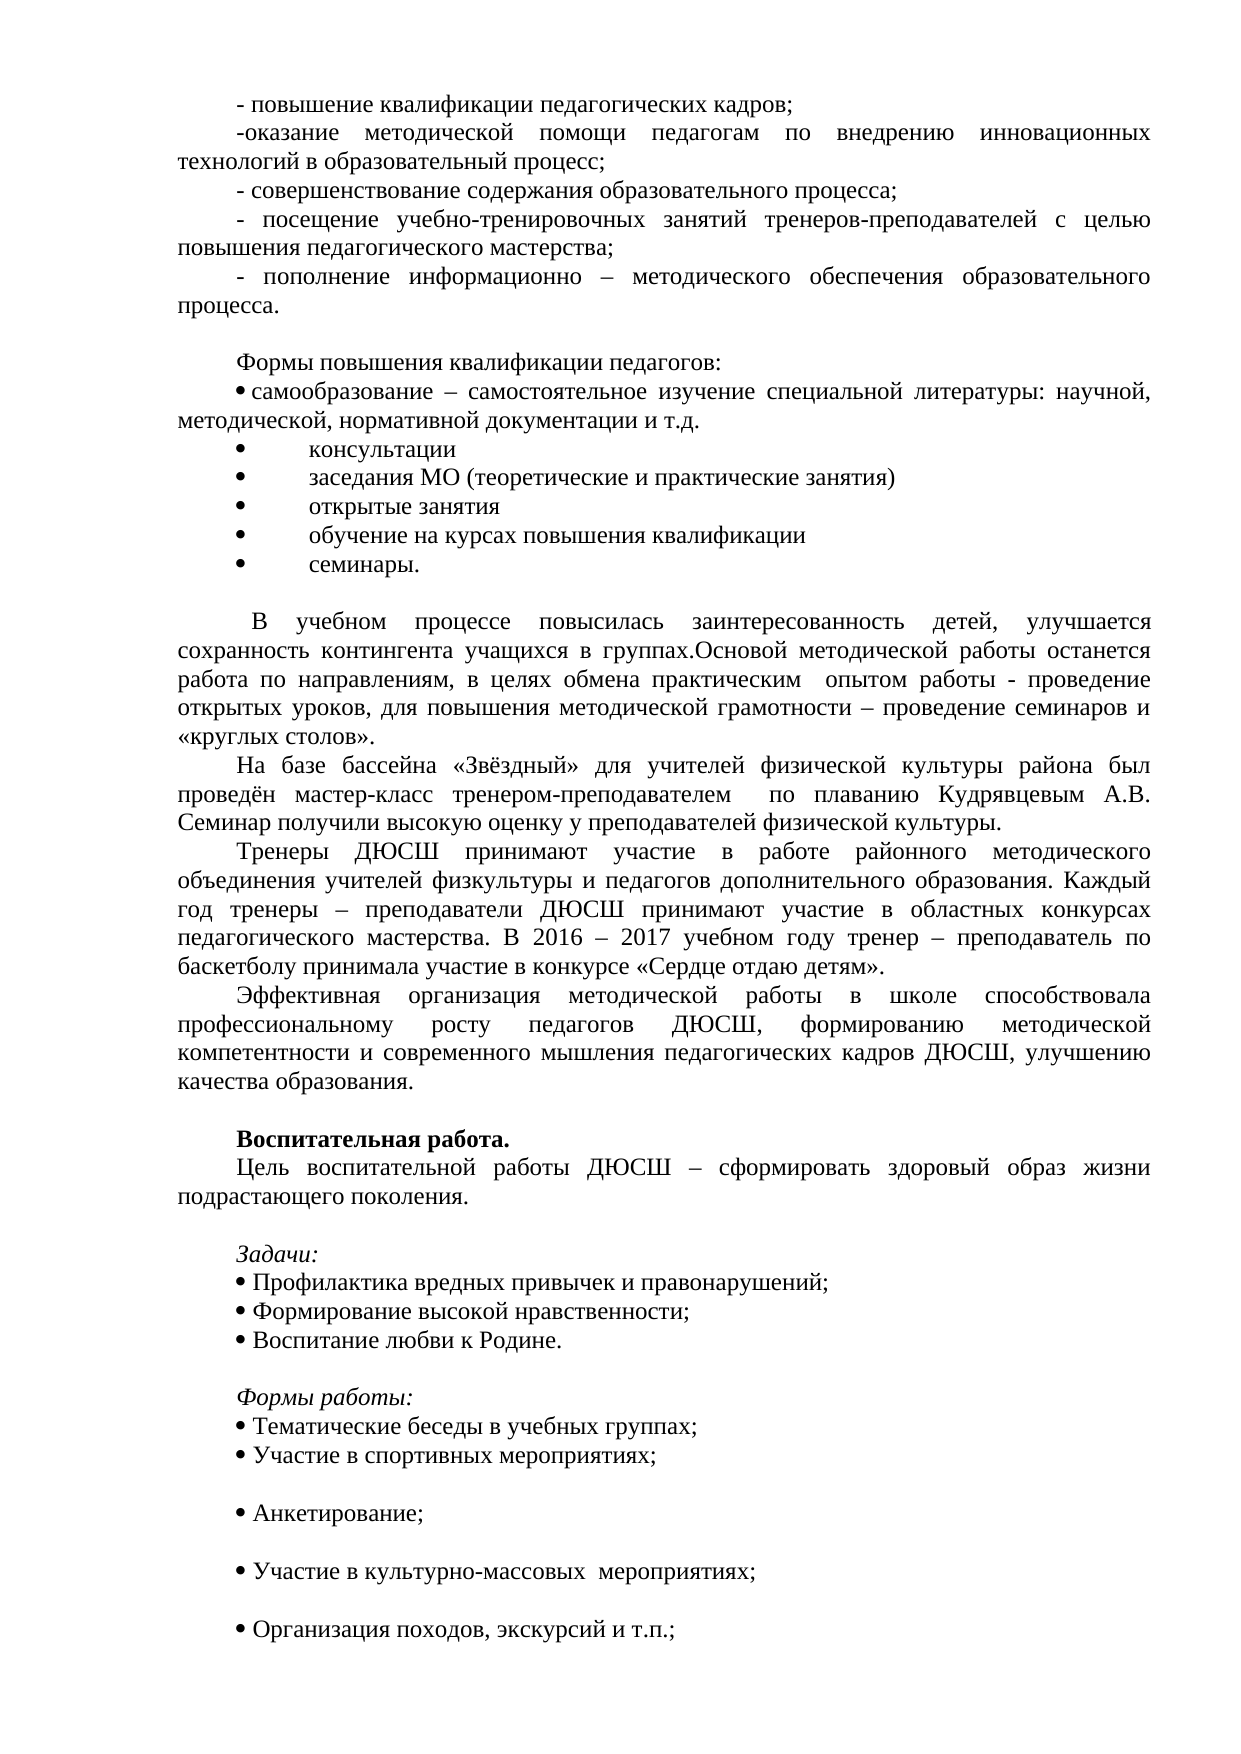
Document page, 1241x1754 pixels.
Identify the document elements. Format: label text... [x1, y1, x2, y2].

text Задачи: [177, 1239, 1152, 1267]
list Участие в культурно-массовых мероприятиях; [177, 1556, 1152, 1584]
text - совершенствование содержания образовательного процесса; [177, 175, 1152, 204]
list обучение на курсах повышения квалификации [177, 520, 1152, 549]
text Формы работы: [177, 1382, 1152, 1411]
list консультации [177, 434, 1152, 462]
text Цель воспитательной работы ДЮСШ – сформировать здоровый образ жизни подрастающего поколения. [177, 1152, 1152, 1210]
list Организация походов, экскурсий и т.п.; [177, 1614, 1152, 1642]
list Профилактика вредных привычек и правонарушений; [177, 1267, 1152, 1296]
text - пополнение информационно – методического обеспечения образовательного процесса. [177, 261, 1152, 319]
text - повышение квалификации педагогических кадров; [177, 89, 1152, 117]
text На базе бассейна «Звёздный» для учителей физической культуры района был проведён мастер-класс тренером-преподавателем по плаванию Кудрявцевым А.В. Семинар получили высокую оценку у преподавателей физической культуры. [177, 750, 1152, 836]
list Участие в спортивных мероприятиях; [177, 1440, 1152, 1469]
list Воспитание любви к Родине. [177, 1325, 1152, 1354]
list открытые занятия [177, 491, 1152, 520]
text Тренеры ДЮСШ принимают участие в работе районного методического объединения учителей физкультуры и педагогов дополнительного образования. Каждый год тренеры – преподаватели ДЮСШ принимают участие в областных конкурсах педагогического мастерства. В 2016 – 2017 учебном году тренер – преподаватель по баскетболу принимала участие в конкурсе «Сердце отдаю детям». [177, 836, 1152, 980]
text Формы повышения квалификации педагогов: [177, 347, 1152, 376]
text В учебном процессе повысилась заинтересованность детей, улучшается сохранность контингента учащихся в группах.Основой методической работы останется работа по направлениям, в целях обмена практическим опытом работы - проведение открытых уроков, для повышения методической грамотности – проведение семинаров и «круглых столов». [177, 606, 1152, 750]
text Воспитательная работа. [177, 1124, 1152, 1152]
list самообразование – самостоятельное изучение специальной литературы: научной, методической, нормативной документации и т.д. [177, 376, 1152, 434]
list Тематические беседы в учебных группах; [177, 1411, 1152, 1440]
text Эффективная организация методической работы в школе способствовала профессиональному росту педагогов ДЮСШ, формированию методической компетентности и современного мышления педагогических кадров ДЮСШ, улучшению качества образования. [177, 980, 1152, 1095]
list Формирование высокой нравственности; [177, 1296, 1152, 1325]
text - посещение учебно-тренировочных занятий тренеров-преподавателей с целью повышения педагогического мастерства; [177, 204, 1152, 261]
list заседания МО (теоретические и практические занятия) [177, 462, 1152, 491]
list семинары. [177, 549, 1152, 577]
text -оказание методической помощи педагогам по внедрению инновационных технологий в образовательный процесс; [177, 117, 1152, 175]
list Анкетирование; [177, 1498, 1152, 1527]
